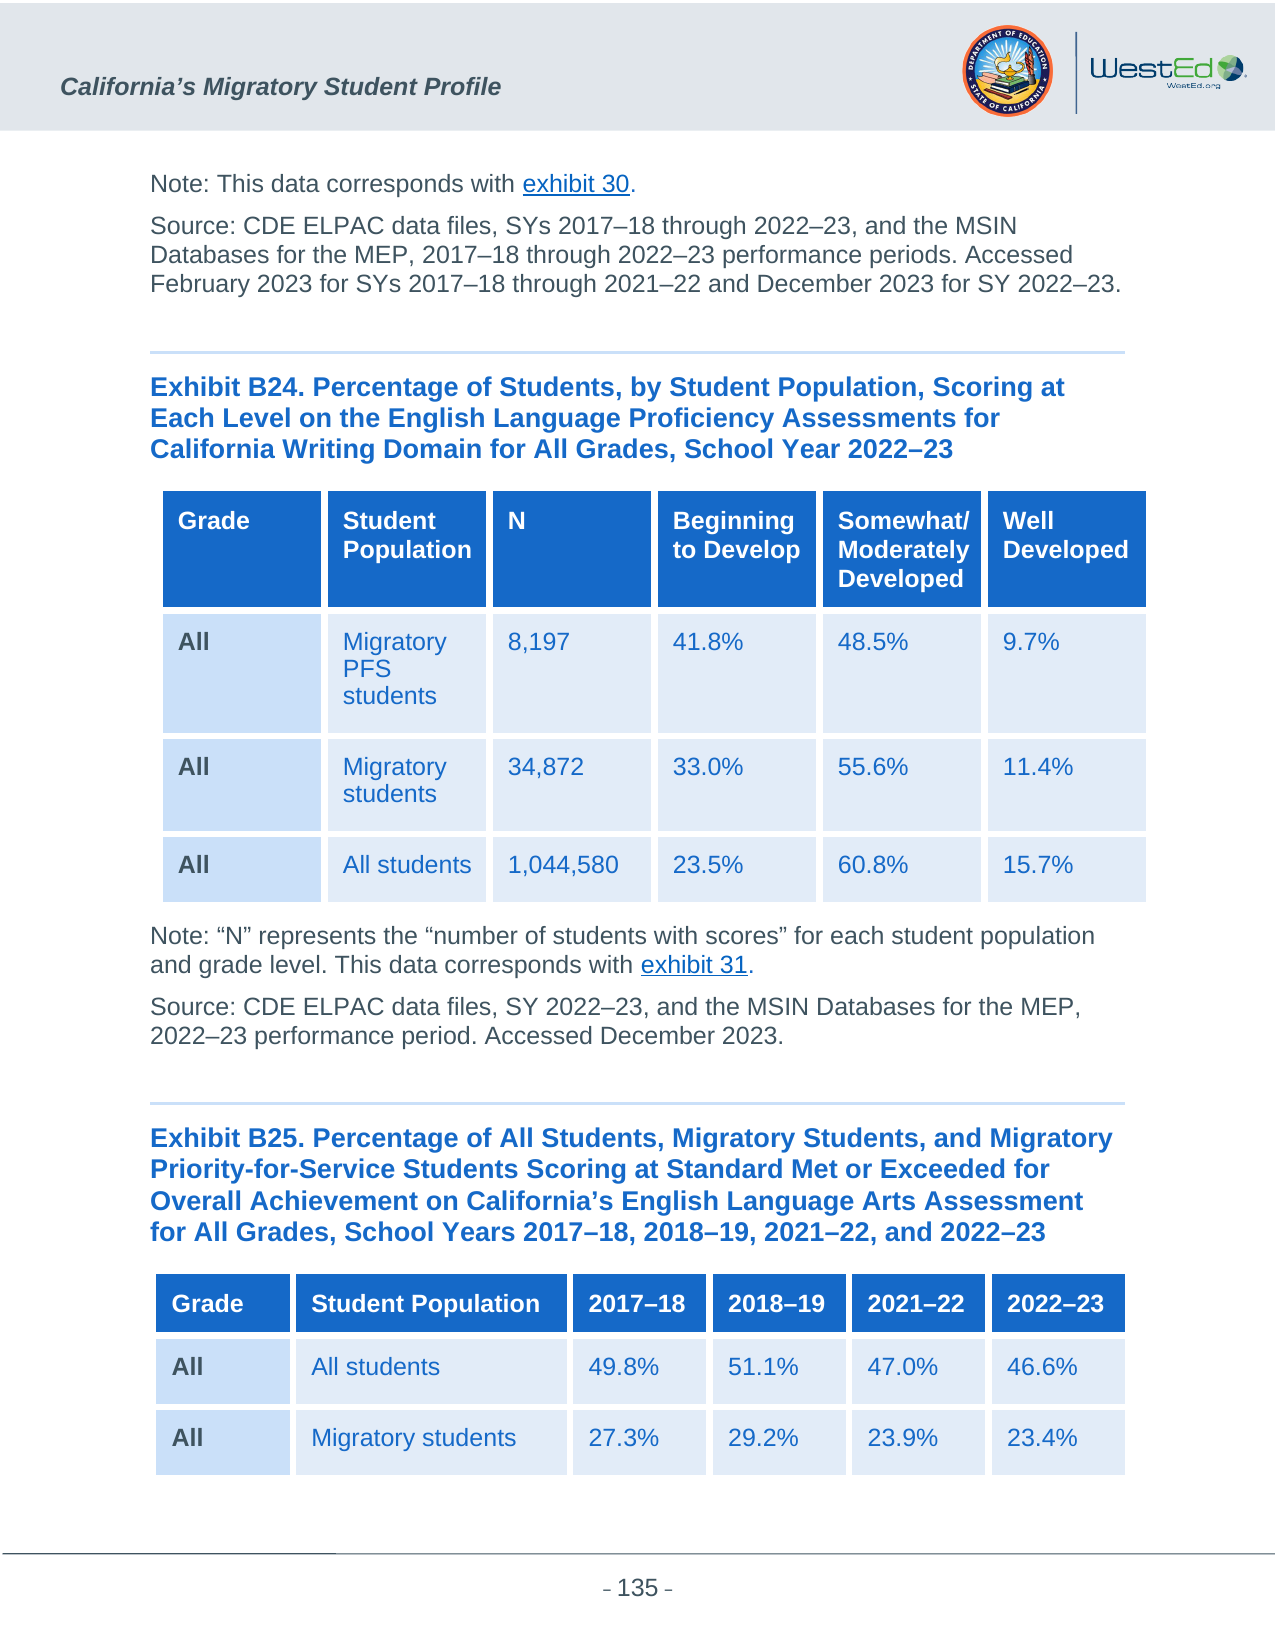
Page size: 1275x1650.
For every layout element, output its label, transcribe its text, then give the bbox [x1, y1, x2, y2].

table_header Well Developed [988, 491, 1146, 607]
table_cell All [156, 1339, 290, 1404]
table_cell All [163, 837, 321, 902]
table_cell 29.2% [713, 1410, 846, 1475]
table_header 2021–22 [852, 1274, 985, 1332]
table_cell 27.3% [573, 1410, 706, 1475]
table_cell 34,872 [493, 739, 651, 831]
text Source: CDE ELPAC data files, SY 2022–23, and the MSIN Databases for the MEP, 2022–23 performance period. Accessed December 2023. [150, 992, 1125, 1050]
table_header Somewhat/ Moderately Developed [823, 491, 981, 607]
text Source: CDE ELPAC data files, SYs 2017–18 through 2022–23, and the MSIN Databases for the MEP, 2017–18 through 2022–23 performance periods. Accessed February 2023 for SYs 2017–18 through 2021–22 and December 2023 for SY 2022–23. [150, 211, 1125, 299]
table_header Student Population [296, 1274, 567, 1332]
title Exhibit B24. Percentage of Students, by Student Population, Scoring at Each Level on the English Language Proficiency Assessments for California Writing Domain for All Grades, School Year 2022–23 [150, 354, 1125, 464]
table_cell All [163, 739, 321, 831]
table_cell 15.7% [988, 837, 1146, 902]
table_header N [493, 491, 651, 607]
table_cell 8,197 [493, 614, 651, 733]
table_cell All students [328, 837, 486, 902]
table_cell 1,044,580 [493, 837, 651, 902]
table_cell 9.7% [988, 614, 1146, 733]
picture [1091, 55, 1247, 89]
table_cell 33.0% [658, 739, 816, 831]
table_cell Migratory students [328, 739, 486, 831]
table_cell 41.8% [658, 614, 816, 733]
table_header 2017–18 [573, 1274, 706, 1332]
table_cell 48.5% [823, 614, 981, 733]
table_cell 55.6% [823, 739, 981, 831]
table_header Grade [163, 491, 321, 607]
title Exhibit B25. Percentage of All Students, Migratory Students, and Migratory Priority-for-Service Students Scoring at Standard Met or Exceeded for Overall Achievement on California’s English Language Arts Assessment for All Grades, School Years 2017–18, 2018–19, 2021–22, and 2022–23 [150, 1105, 1125, 1247]
table_cell 49.8% [573, 1339, 706, 1404]
table_cell Migratory PFS students [328, 614, 486, 733]
table_cell Migratory students [296, 1410, 567, 1475]
table_cell All students [296, 1339, 567, 1404]
table_cell All [156, 1410, 290, 1475]
table_cell 60.8% [823, 837, 981, 902]
picture [954, 20, 1061, 125]
text Note: This data corresponds with exhibit 30. [150, 169, 1125, 199]
table_header Grade [156, 1274, 290, 1332]
table_header Beginning to Develop [658, 491, 816, 607]
table_cell 51.1% [713, 1339, 846, 1404]
table_header Student Population [328, 491, 486, 607]
table_cell All [163, 614, 321, 733]
table_header 2022–23 [992, 1274, 1125, 1332]
table_cell 23.9% [852, 1410, 985, 1475]
table_cell 23.4% [992, 1410, 1125, 1475]
text Note: “N” represents the “number of students with scores” for each student population and grade level. This data corresponds with exhibit 31. [150, 921, 1125, 979]
table_header 2018–19 [713, 1274, 846, 1332]
table_cell 46.6% [992, 1339, 1125, 1404]
table_cell 11.4% [988, 739, 1146, 831]
table_cell 47.0% [852, 1339, 985, 1404]
table_cell 23.5% [658, 837, 816, 902]
